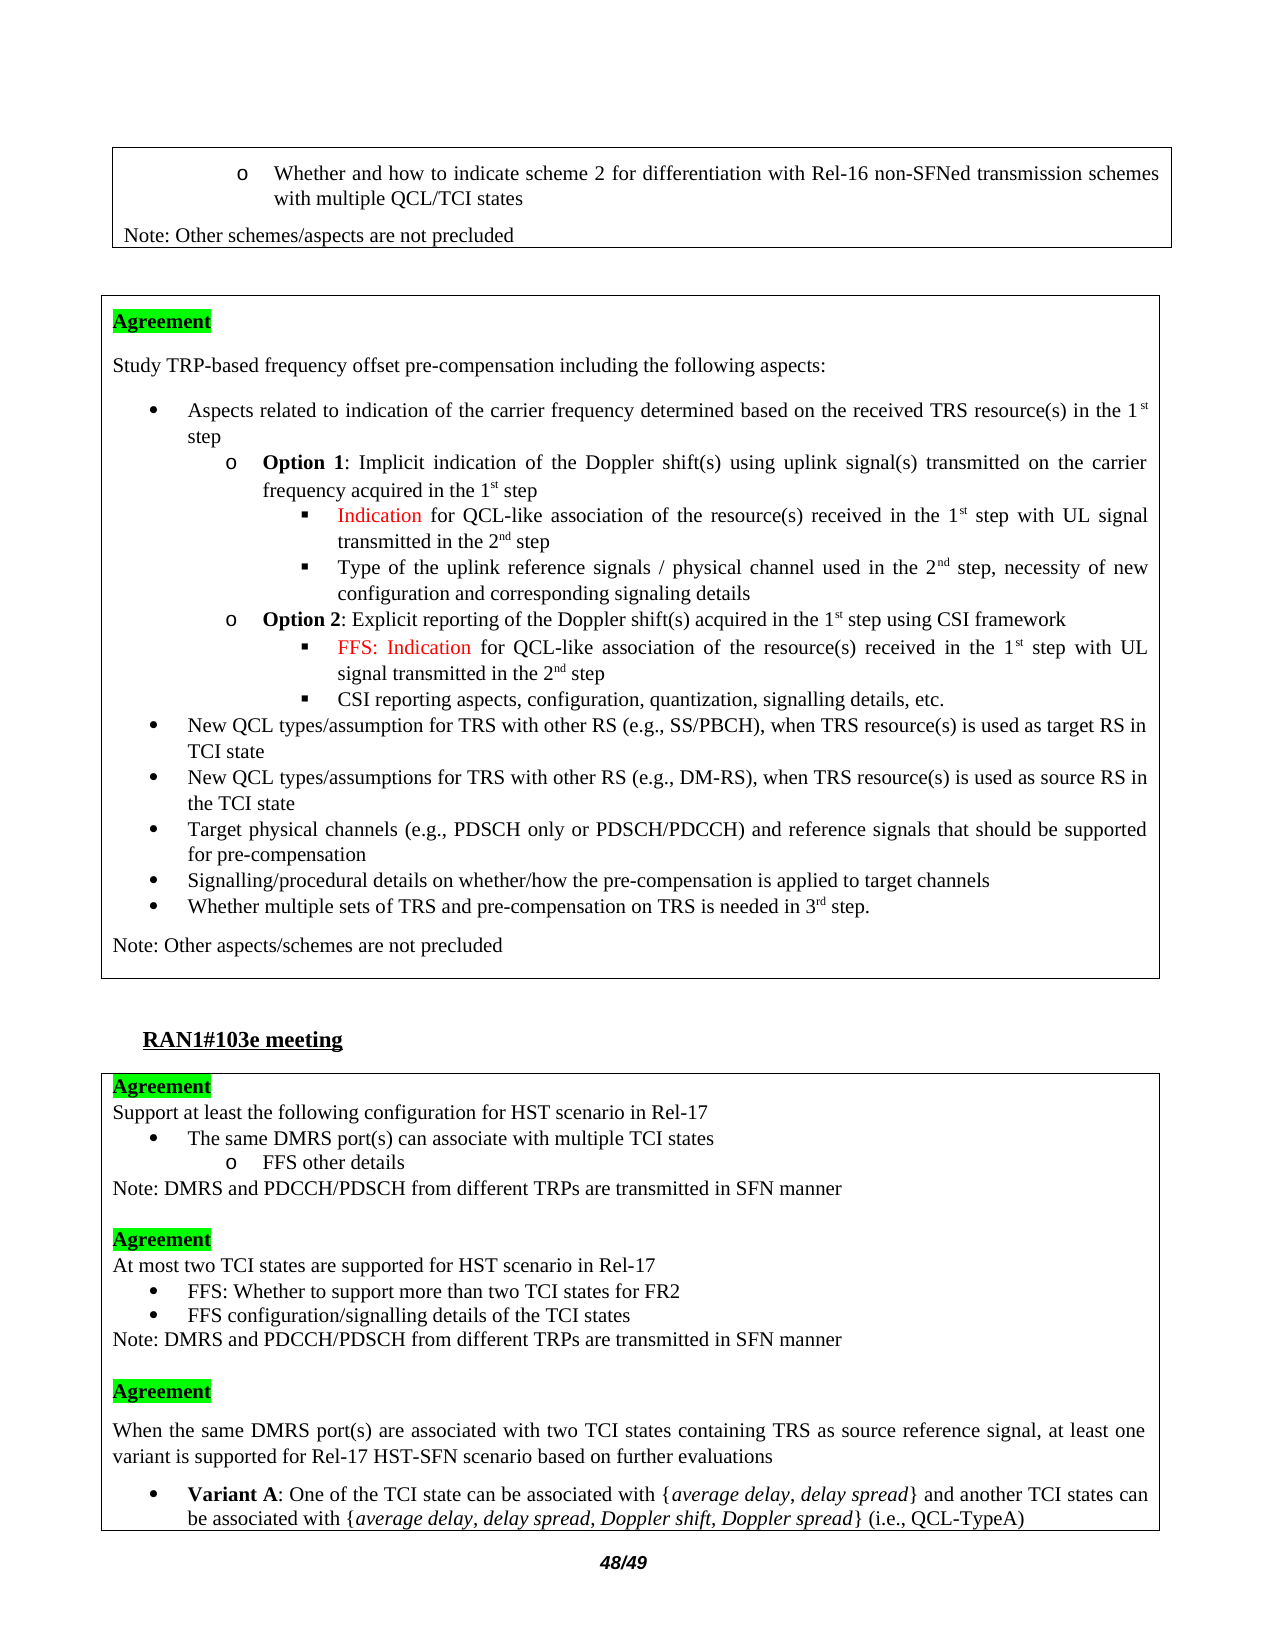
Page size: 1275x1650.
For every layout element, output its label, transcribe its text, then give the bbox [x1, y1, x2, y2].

table_header Agreement Study TRP-based frequency offset pre-compensation including the following aspects: Aspects related to indication of the carrier frequency determined based on the received TRS resource(s) in the 1st step Option 1: Implicit indication of the Doppler shift(s) using uplink signal(s) transmitted on the carrier frequency acquired in the 1st step Indication for QCL-like association of the resource(s) received in the 1st step with UL signal transmitted in the 2nd step Type of the uplink reference signals / physical channel used in the 2nd step, necessity of new configuration and corresponding signaling details Option 2: Explicit reporting of the Doppler shift(s) acquired in the 1st step using CSI framework FFS: Indication for QCL-like association of the resource(s) received in the 1st step with UL signal transmitted in the 2nd step CSI reporting aspects, configuration, quantization, signalling details, etc. New QCL types/assumption for TRS with other RS (e.g., SS/PBCH), when TRS resource(s) is used as target RS in TCI state New QCL types/assumptions for TRS with other RS (e.g., DM-RS), when TRS resource(s) is used as source RS in the TCI state Target physical channels (e.g., PDSCH only or PDSCH/PDCCH) and reference signals that should be supported for pre-compensation Signalling/procedural details on whether/how the pre-compensation is applied to target channels Whether multiple sets of TRS and pre-compensation on TRS is needed in 3rd step. Note: Other aspects/schemes are not precluded [102, 296, 1159, 977]
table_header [113, 148, 1171, 247]
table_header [102, 1074, 1159, 1530]
text RAN1#103e meeting [112, 1026, 1172, 1052]
